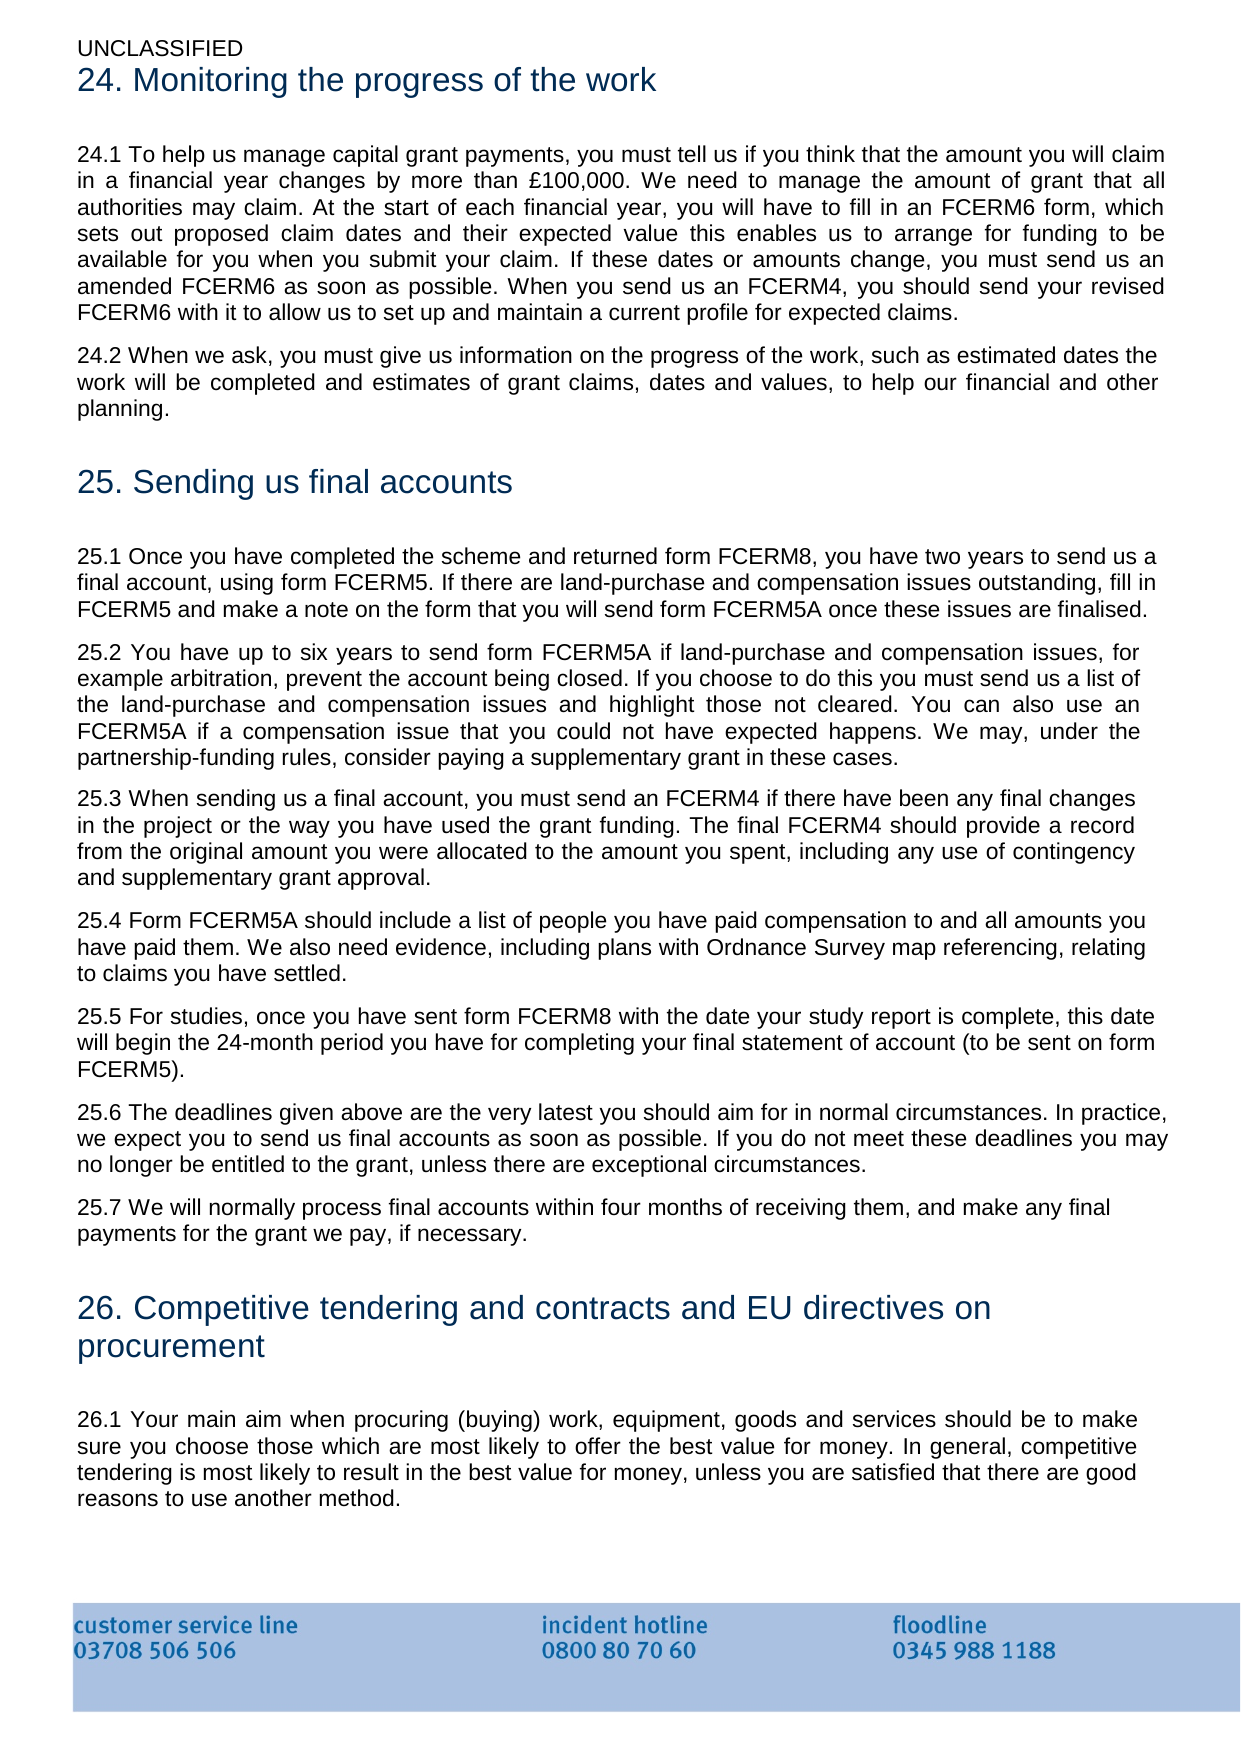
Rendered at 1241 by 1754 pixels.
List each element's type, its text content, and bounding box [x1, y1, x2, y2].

picture [61, 1592, 1241, 1721]
text 24.2 When we ask, you must give us information on the progress of the work, such as estimated dates the work will be completed and estimates of grant claims, dates and values, to help our financial and other planning. [77, 342, 1159, 421]
text 25.7 We will normally process final accounts within four months of receiving them, and make any final payments for the grant we pay, if necessary. [77, 1195, 1111, 1247]
text 25.5 For studies, once you have sent form FCERM8 with the date your study report is complete, this date will begin the 24-month period you have for completing your final statement of account (to be sent on form FCERM5). [77, 1003, 1156, 1082]
text 24. Monitoring the progress of the work [77, 60, 1178, 99]
text 25.2 You have up to six years to send form FCERM5A if land-purchase and compensation issues, for example arbitration, prevent the account being closed. If you choose to do this you must send us a list of the land-purchase and compensation issues and highlight those not cleared. You can also use an FCERM5A if a compensation issue that you could not have expected happens. We may, under the partnership-funding rules, consider paying a supplementary grant in these cases. [77, 639, 1141, 771]
text 25.4 Form FCERM5A should include a list of people you have paid compensation to and all amounts you have paid them. We also need evidence, including plans with Ordnance Survey map referencing, relating to claims you have settled. [77, 907, 1147, 986]
text 25.6 The deadlines given above are the very latest you should aim for in normal circumstances. In practice, we expect you to send us final accounts as soon as possible. If you do not meet these deadlines you may no longer be entitled to the grant, unless there are exceptional circumstances. [77, 1098, 1168, 1178]
text 25.3 When sending us a final account, you must send an FCERM4 if there have been any final changes in the project or the way you have used the grant funding. The final FCERM4 should provide a record from the original amount you were allocated to the amount you spent, including any use of contingency and supplementary grant approval. [77, 786, 1136, 890]
text 26. Competitive tendering and contracts and EU directives on procurement [77, 1289, 991, 1365]
text 25. Sending us final accounts [77, 462, 1178, 501]
text 26.1 Your main aim when procuring (buying) work, equipment, goods and services should be to make sure you choose those which are most likely to offer the best value for money. In general, competitive tendering is most likely to result in the best value for money, unless you are satisfied that there are good reasons to use another method. [77, 1407, 1138, 1511]
text 25.1 Once you have completed the scheme and returned form FCERM8, you have two years to send us a final account, using form FCERM5. If there are land-purchase and compensation issues outstanding, fill in FCERM5 and make a note on the form that you will send form FCERM5A once these issues are finalised. [77, 543, 1156, 622]
text 24.1 To help us manage capital grant payments, you must tell us if you think that the amount you will claim in a financial year changes by more than £100,000. We need to manage the amount of grant that all authorities may claim. At the start of each financial year, you will have to fill in an FCERM6 form, which sets out proposed claim dates and their expected value this enables us to arrange for funding to be available for you when you submit your claim. If these dates or amounts change, you must send us an amended FCERM6 as soon as possible. When you send us an FCERM4, you should send your revised FCERM6 with it to allow us to set up and maintain a current profile for expected claims. [77, 141, 1165, 326]
